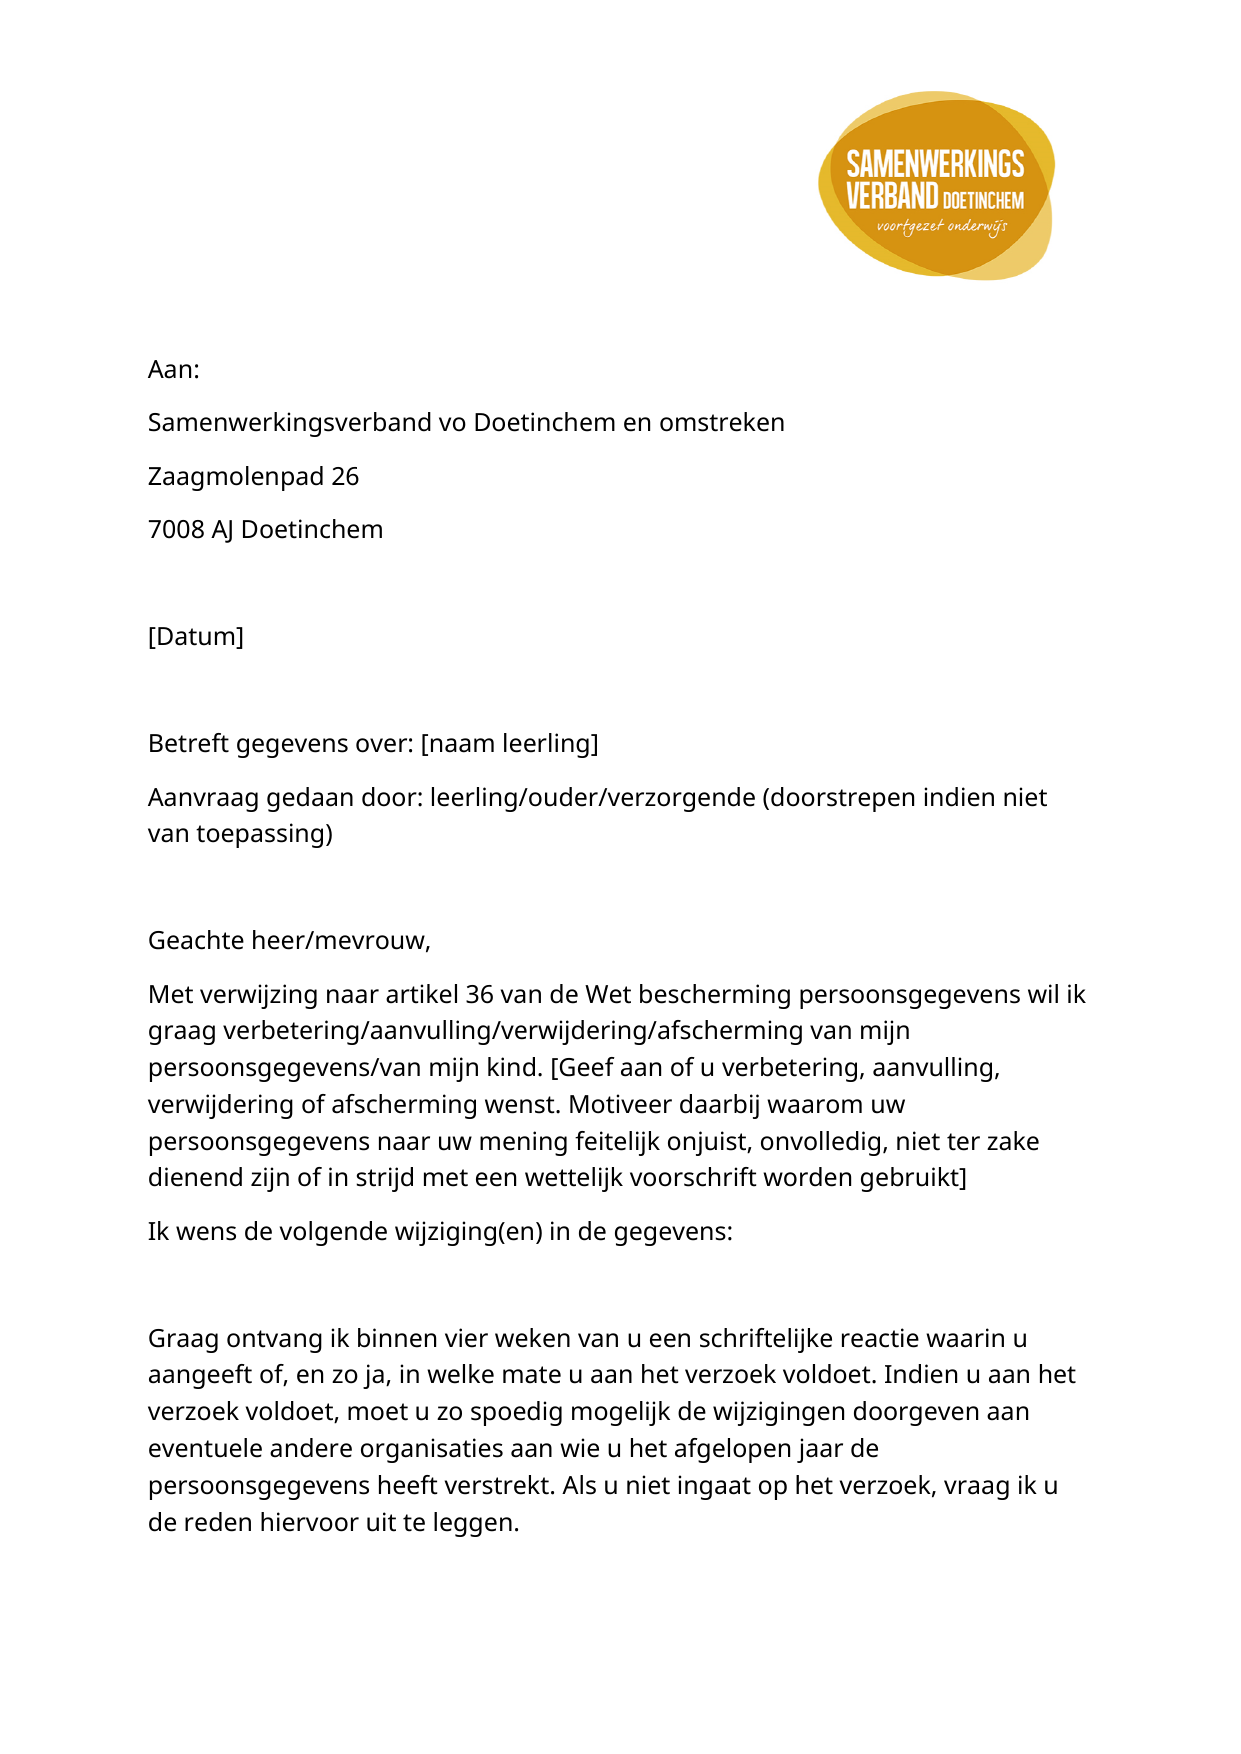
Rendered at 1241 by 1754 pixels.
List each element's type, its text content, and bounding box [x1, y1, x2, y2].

text Zaagmolenpad 26 [148, 458, 1093, 493]
text Samenwerkingsverband vo Doetinchem en omstreken [148, 405, 1093, 439]
picture [785, 73, 1093, 299]
text 7008 AJ Doetinchem [148, 512, 1093, 546]
text Ik wens de volgende wijziging(en) in de gegevens: [148, 1213, 1093, 1248]
text Aan: [148, 352, 1093, 386]
text Met verwijzing naar artikel 36 van de Wet bescherming persoonsgegevens wil ik graag verbetering/aanvulling/verwijdering/afscherming van mijn persoonsgegevens/van mijn kind. [Geef aan of u verbetering, aanvulling, verwijdering of afscherming wenst. Motiveer daarbij waarom uw persoonsgegevens naar uw mening feitelijk onjuist, onvolledig, niet ter zake dienend zijn of in strijd met een wettelijk voorschrift worden gebruikt] [148, 976, 1093, 1194]
text Aanvraag gedaan door: leerling/ouder/verzorgende (doorstrepen indien niet van toepassing) [148, 779, 1093, 850]
text Betreft gegevens over: [naam leerling] [148, 726, 1093, 760]
text [Datum] [148, 619, 1093, 653]
text Graag ontvang ik binnen vier weken van u een schriftelijke reactie waarin u aangeeft of, en zo ja, in welke mate u aan het verzoek voldoet. Indien u aan het verzoek voldoet, moet u zo spoedig mogelijk de wijzigingen doorgeven aan eventuele andere organisaties aan wie u het afgelopen jaar de persoonsgegevens heeft verstrekt. Als u niet ingaat op het verzoek, vraag ik u de reden hiervoor uit te leggen. [148, 1320, 1093, 1538]
text Geachte heer/mevrouw, [148, 923, 1093, 957]
